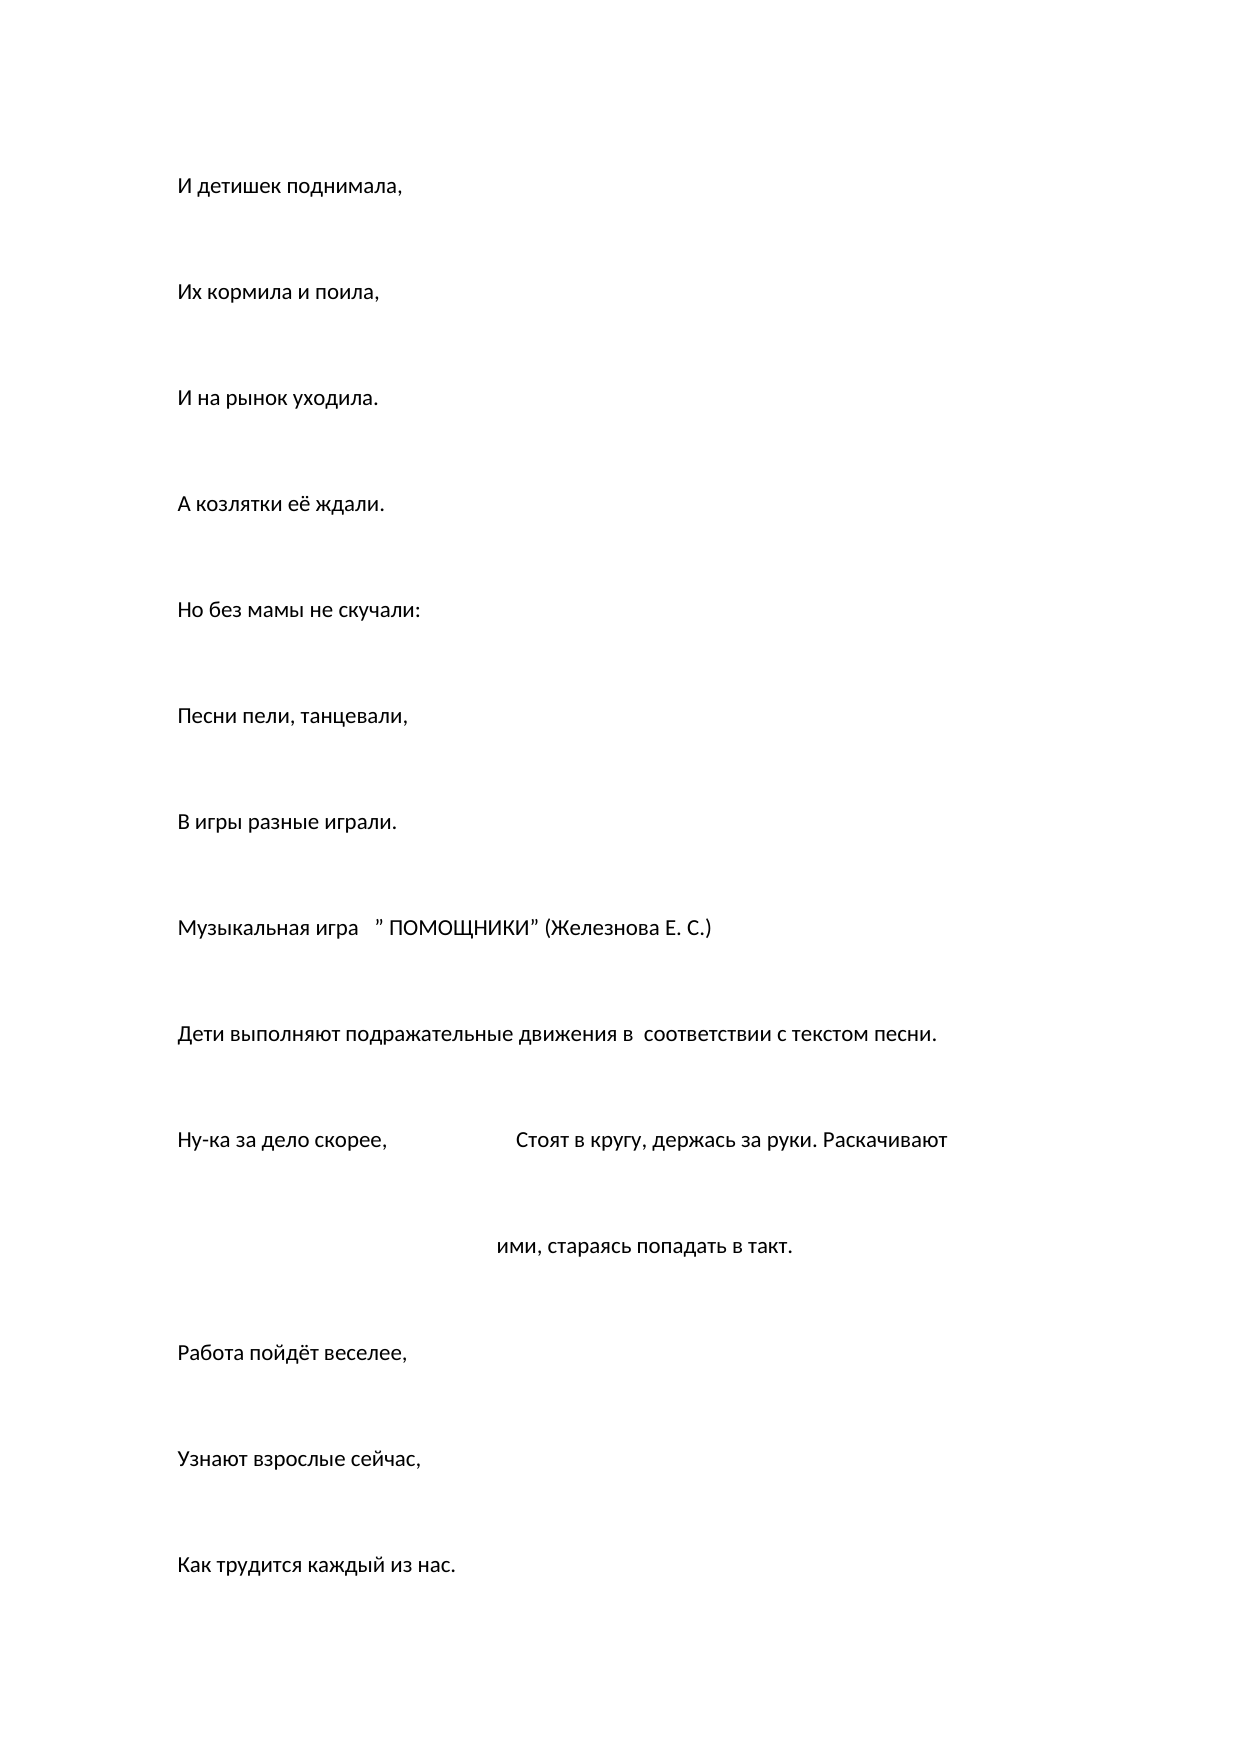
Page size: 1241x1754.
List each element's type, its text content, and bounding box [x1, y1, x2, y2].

text А козлятки её ждали. [177, 489, 1152, 517]
text Ну-ка за дело скорее, Стоят в кругу, держась за руки. Раскачивают [177, 1126, 1152, 1153]
text Дети выполняют подражательные движения в соответствии с текстом песни. [177, 1019, 1152, 1047]
text И на рынок уходила. [177, 383, 1152, 411]
text Их кормила и поила, [177, 277, 1152, 305]
text Песни пели, танцевали, [177, 701, 1152, 729]
text В игры разные играли. [177, 807, 1152, 835]
text Музыкальная игра ” ПОМОЩНИКИ” (Железнова Е. С.) [177, 913, 1152, 941]
text Но без мамы не скучали: [177, 595, 1152, 623]
text И детишек поднимала, [177, 171, 1152, 199]
text ими, стараясь попадать в такт. [177, 1232, 1152, 1259]
text Как трудится каждый из нас. [177, 1550, 1152, 1578]
text Работа пойдёт веселее, [177, 1338, 1152, 1366]
text Узнают взрослые сейчас, [177, 1444, 1152, 1472]
